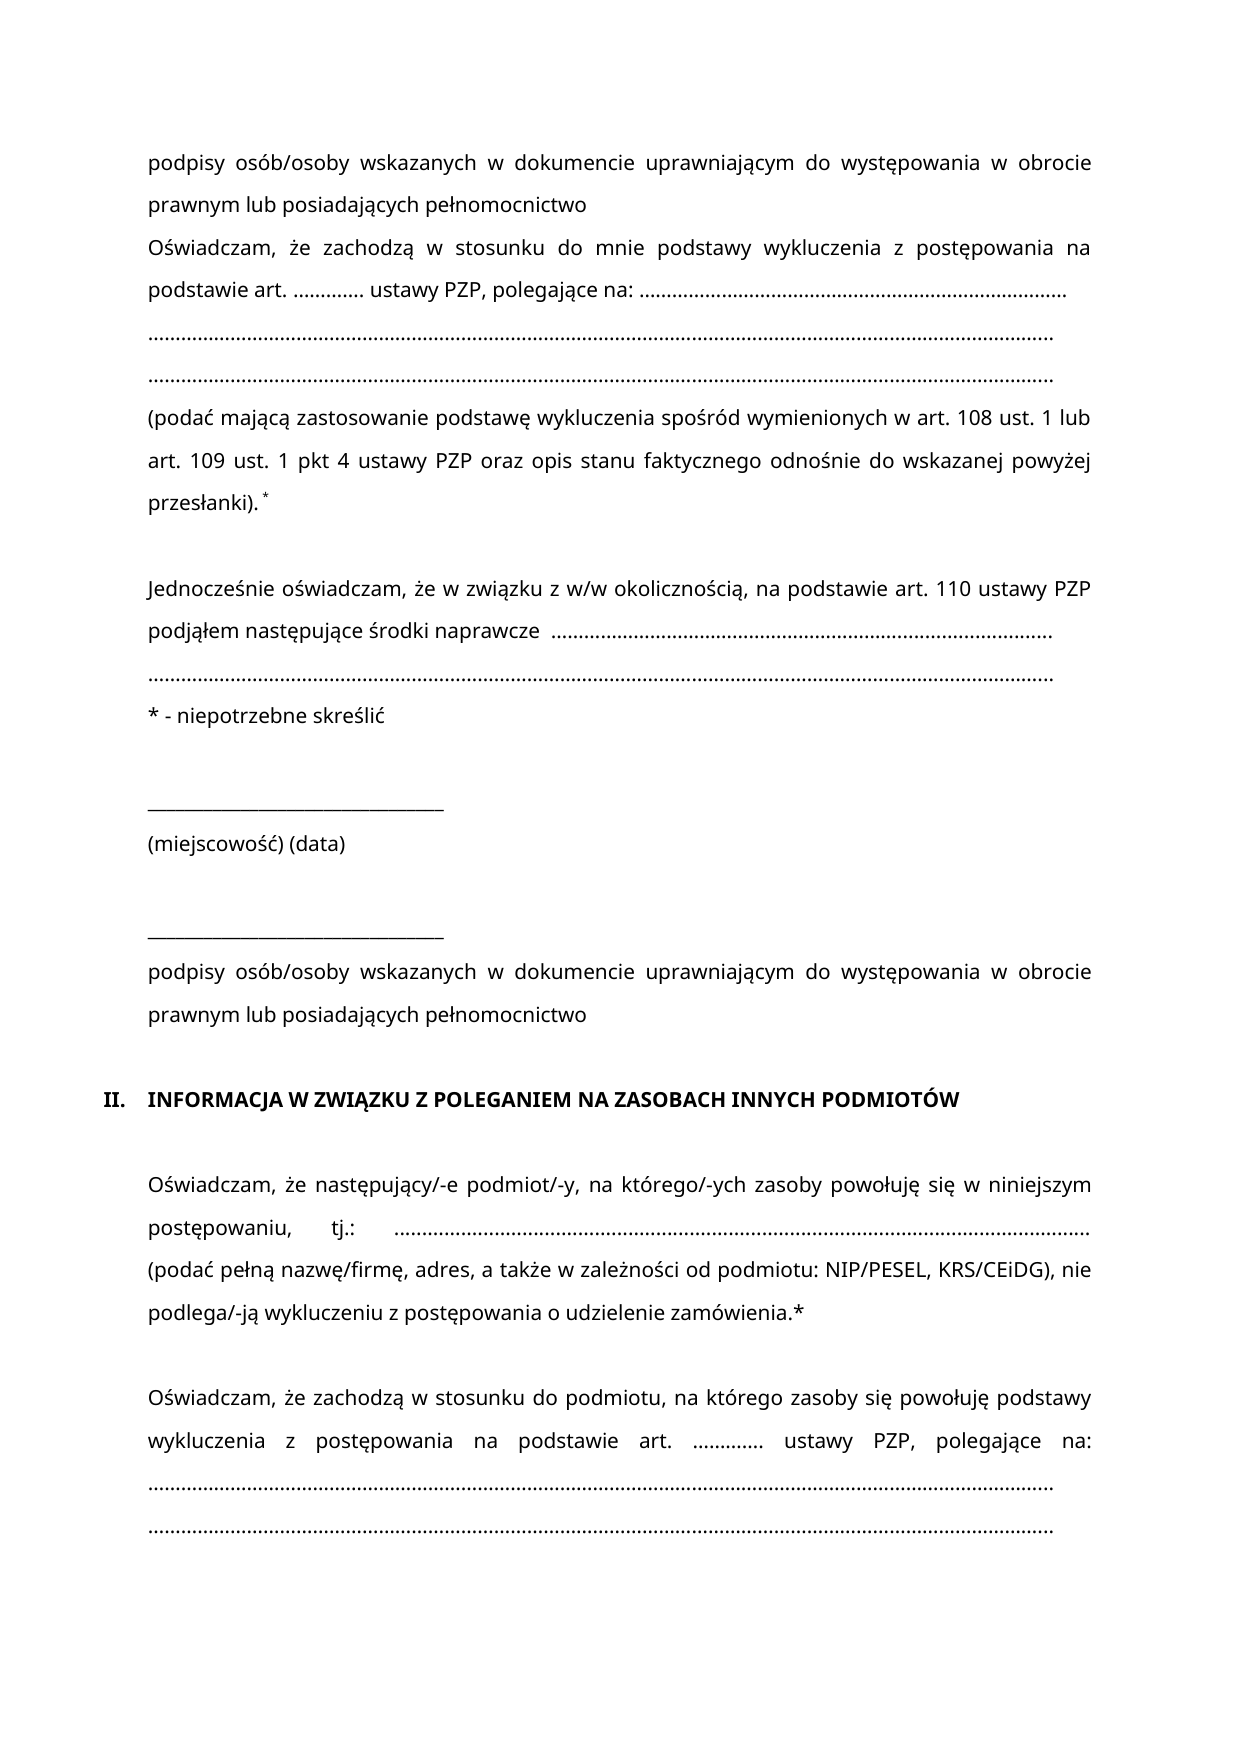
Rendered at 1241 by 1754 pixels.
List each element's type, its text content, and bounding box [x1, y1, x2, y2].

text ………………………………………………………………………………………………………………………………………………... [148, 361, 1093, 389]
list INFORMACJA W ZWIĄZKU Z POLEGANIEM NA ZASOBACH INNYCH PODMIOTÓW [103, 1085, 1093, 1113]
text ………………………………………………………………………………………………………………………………………………... [148, 318, 1093, 346]
text podpisy osób/osoby wskazanych w dokumencie uprawniającym do występowania w obrocie prawnym lub posiadających pełnomocnictwo [148, 148, 1093, 219]
text (podać mającą zastosowanie podstawę wykluczenia spośród wymienionych w art. 108 ust. 1 lub art. 109 ust. 1 pkt 4 ustawy PZP oraz opis stanu faktycznego odnośnie do wskazanej powyżej przesłanki). * [148, 403, 1093, 517]
text (miejscowość) (data) [148, 829, 1093, 858]
text ________________________________ [148, 914, 1093, 943]
text ________________________________ [148, 787, 1093, 815]
text ………………………………………………………………………………………………………………………………………………... [148, 659, 1093, 687]
text Oświadczam, że zachodzą w stosunku do podmiotu, na którego zasoby się powołuję podstawy wykluczenia z postępowania na podstawie art. …………. ustawy PZP, polegające na: ………………………………………………………………………………………………………………………………………………... [148, 1383, 1093, 1497]
text Oświadczam, że zachodzą w stosunku do mnie podstawy wykluczenia z postępowania na podstawie art. …………. ustawy PZP, polegające na: …………………………………………………………………… [148, 233, 1093, 304]
text podpisy osób/osoby wskazanych w dokumencie uprawniającym do występowania w obrocie prawnym lub posiadających pełnomocnictwo [148, 957, 1093, 1028]
text * - niepotrzebne skreślić [148, 701, 1093, 730]
text Oświadczam, że następujący/-e podmiot/-y, na którego/-ych zasoby powołuję się w niniejszym postępowaniu, tj.: ............................................................................................................................. (podać pełną nazwę/firmę, adres, a także w zależności od podmiotu: NIP/PESEL, KRS/CEiDG), nie podlega/-ją wykluczeniu z postępowania o udzielenie zamówienia.* [148, 1170, 1093, 1326]
text Jednocześnie oświadczam, że w związku z w/w okolicznością, na podstawie art. 110 ustawy PZP podjąłem następujące środki naprawcze ………………………………………………………............................ [148, 574, 1093, 645]
text ………………………………………………………………………………………………………………………………………………... [148, 1511, 1093, 1539]
